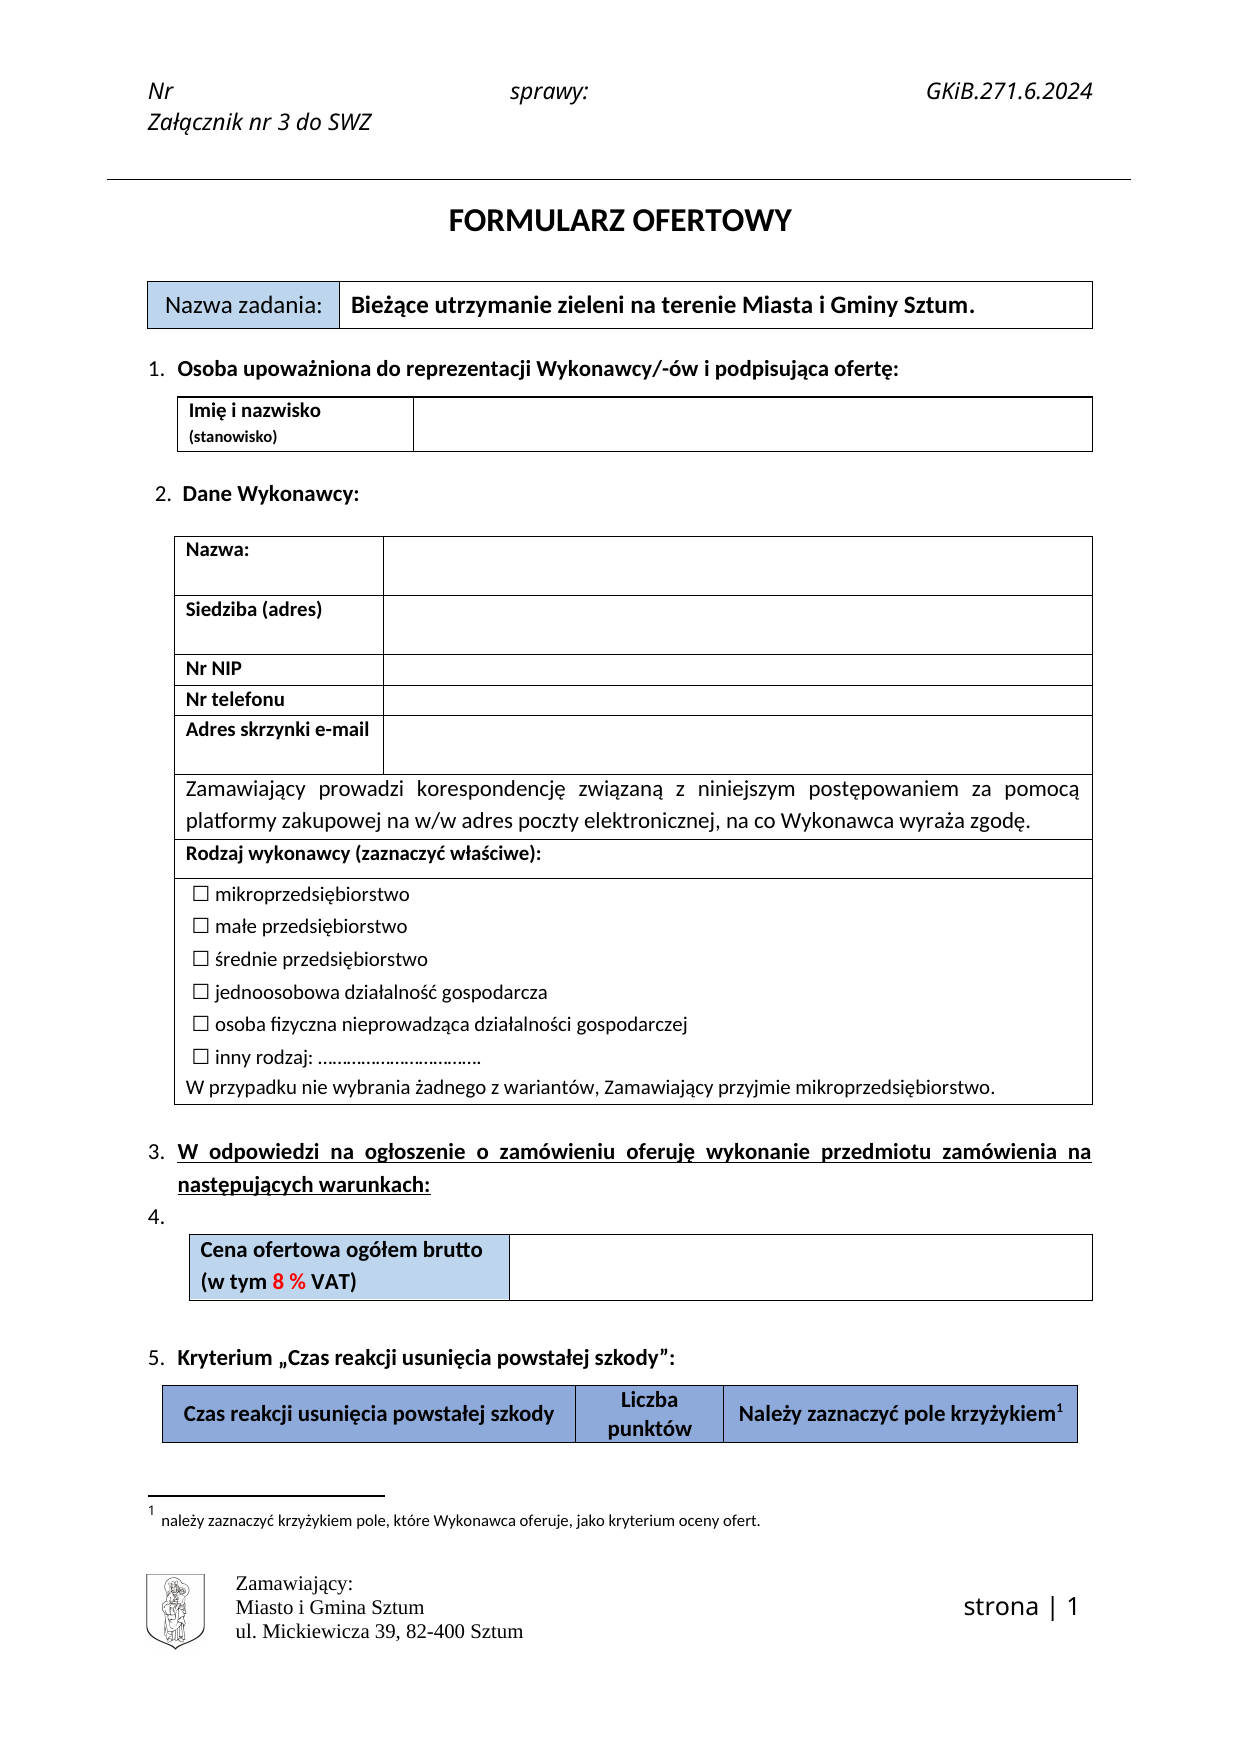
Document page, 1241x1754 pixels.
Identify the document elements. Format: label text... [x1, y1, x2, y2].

table_header Liczba punktów [576, 1386, 723, 1442]
table_cell mikroprzedsiębiorstwo małe przedsiębiorstwo średnie przedsiębiorstwo jednoosobowa działalność gospodarcza osoba fizyczna nieprowadząca działalności gospodarczej inny rodzaj: ……………………………. W przypadku nie wybrania żadnego z wariantów, Zamawiający przyjmie mikroprzedsiębiorstwo. [175, 879, 1092, 1104]
table_cell Nr telefonu [175, 686, 383, 715]
table_header Cena ofertowa ogółem brutto (w tym 8 % VAT) [190, 1235, 509, 1299]
list Dane Wykonawcy: [154, 479, 1092, 508]
list Osoba upoważniona do reprezentacji Wykonawcy/-ów i podpisująca ofertę: [148, 354, 1087, 382]
table_header Imię i nazwisko (stanowisko) [178, 398, 413, 451]
table_header Nazwa: [175, 537, 383, 595]
table_header [384, 537, 1092, 595]
table_header Należy zaznaczyć pole krzyżykiem [724, 1386, 1077, 1442]
picture [146, 1574, 205, 1650]
table_cell [384, 716, 1092, 773]
table_cell Rodzaj wykonawcy (zaznaczyć właściwe): [175, 840, 1092, 878]
table_cell Adres skrzynki e-mail [175, 716, 383, 773]
table_cell [384, 655, 1092, 685]
table_cell Siedziba (adres) [175, 596, 383, 654]
table_header Bieżące utrzymanie zieleni na terenie Miasta i Gminy Sztum. [340, 282, 1092, 328]
table_header Nazwa zadania: [148, 282, 339, 328]
list Kryterium „Czas reakcji usunięcia powstałej szkody”: [148, 1343, 1092, 1371]
table_header Czas reakcji usunięcia powstałej szkody [163, 1386, 575, 1442]
table_header [510, 1235, 1092, 1299]
table_header [414, 398, 1092, 451]
table_cell [384, 686, 1092, 715]
table_cell [384, 596, 1092, 654]
table_cell Nr NIP [175, 655, 383, 685]
list W odpowiedzi na ogłoszenie o zamówieniu oferuję wykonanie przedmiotu zamówienia na następujących warunkach: [148, 1137, 1092, 1198]
table_cell Zamawiający prowadzi korespondencję związaną z niniejszym postępowaniem za pomocą platformy zakupowej na w/w adres poczty elektronicznej, na co Wykonawca wyraża zgodę. [175, 775, 1092, 839]
text FORMULARZ OFERTOWY [148, 199, 1092, 240]
